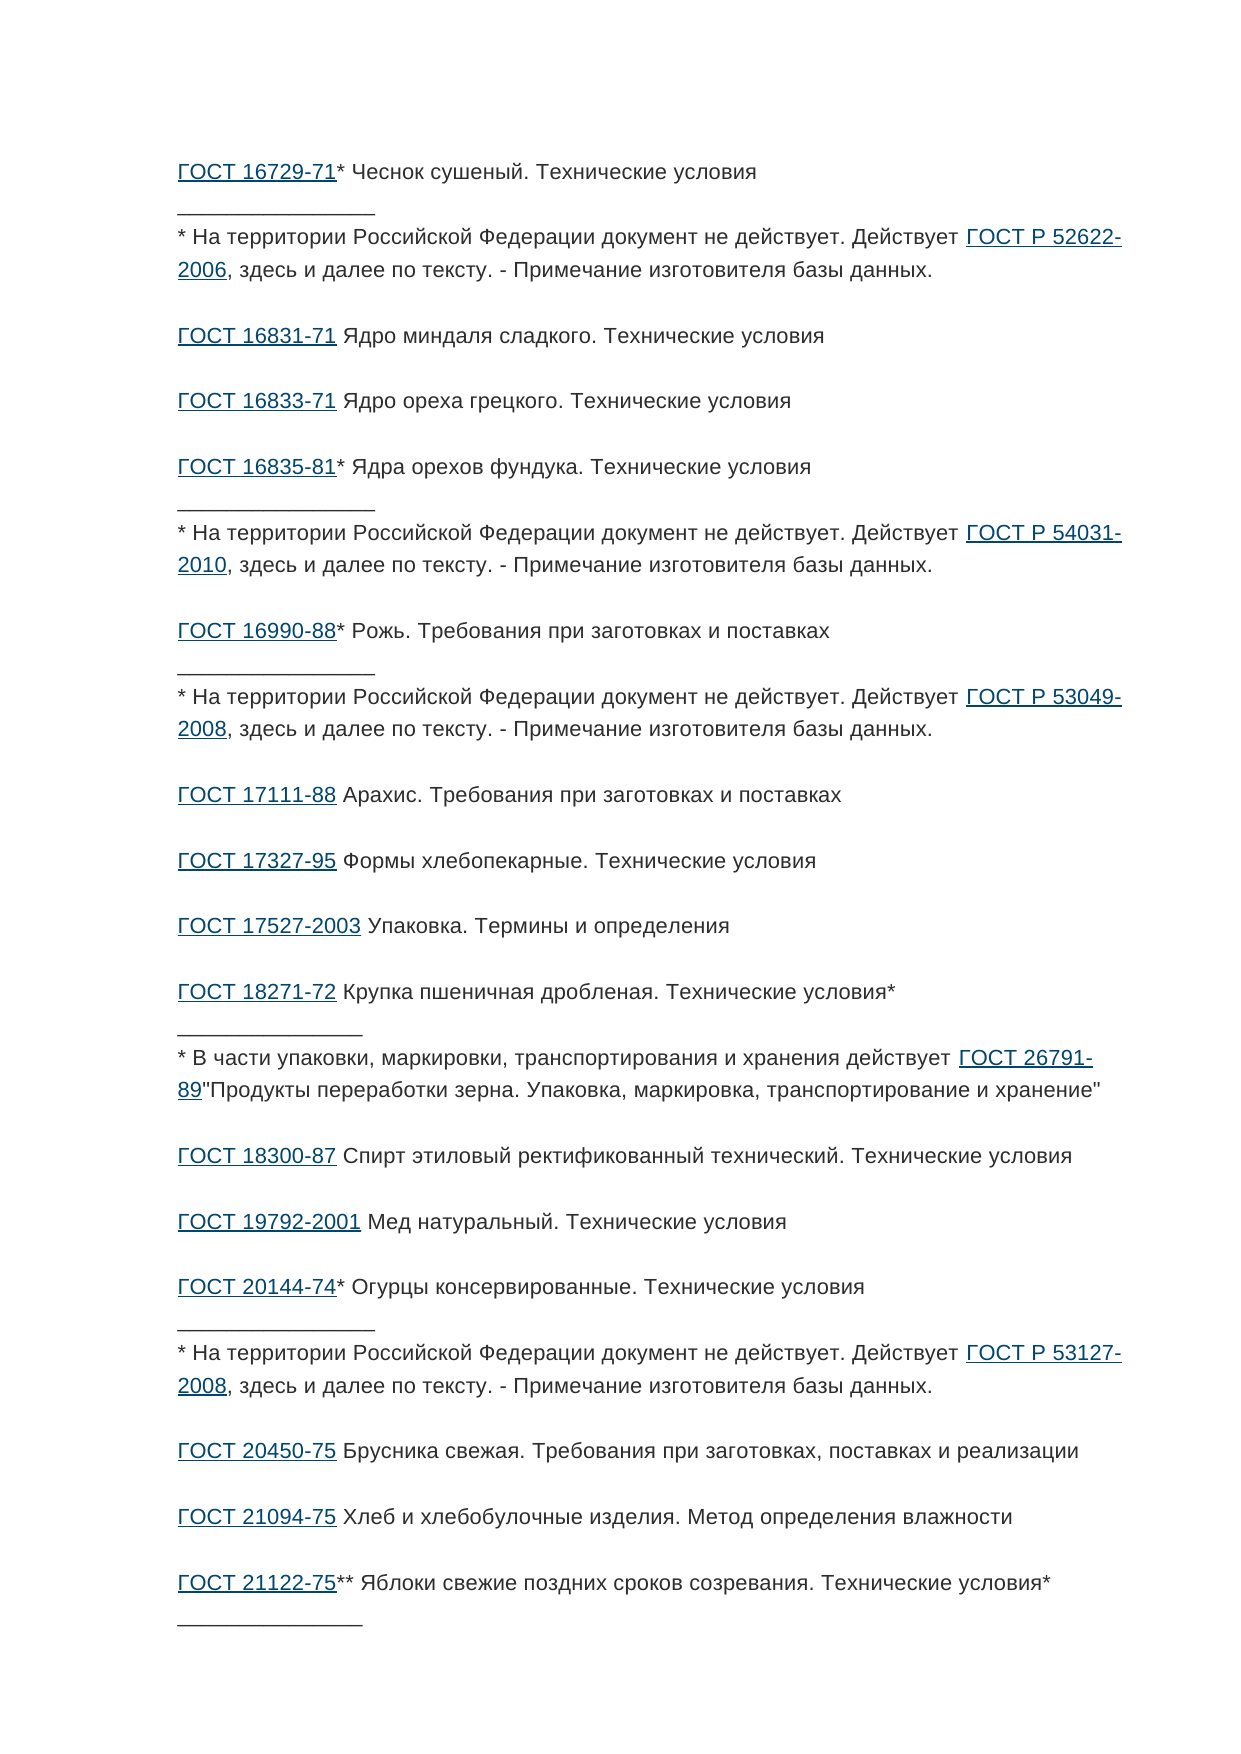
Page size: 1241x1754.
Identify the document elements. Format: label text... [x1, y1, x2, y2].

text ГОСТ 18300-87 Спирт этиловый ректификованный технический. Технические условия ГОСТ 19792-2001 Мед натуральный. Технические условия [177, 1135, 1152, 1267]
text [177, 1562, 1152, 1627]
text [177, 118, 1152, 1135]
text ГОСТ 20144-74* Огурцы консервированные. Технические условия ________________ * На территории Российской Федерации документ не действует. Действует ГОСТ Р 53127-2008, здесь и далее по тексту. - Примечание изготовителя базы данных. ГОСТ 20450-75 Брусника свежая. Требования при заготовках, поставках и реализации ГОСТ 21094-75 Хлеб и хлебобулочные изделия. Метод определения влажности [177, 1267, 1152, 1562]
